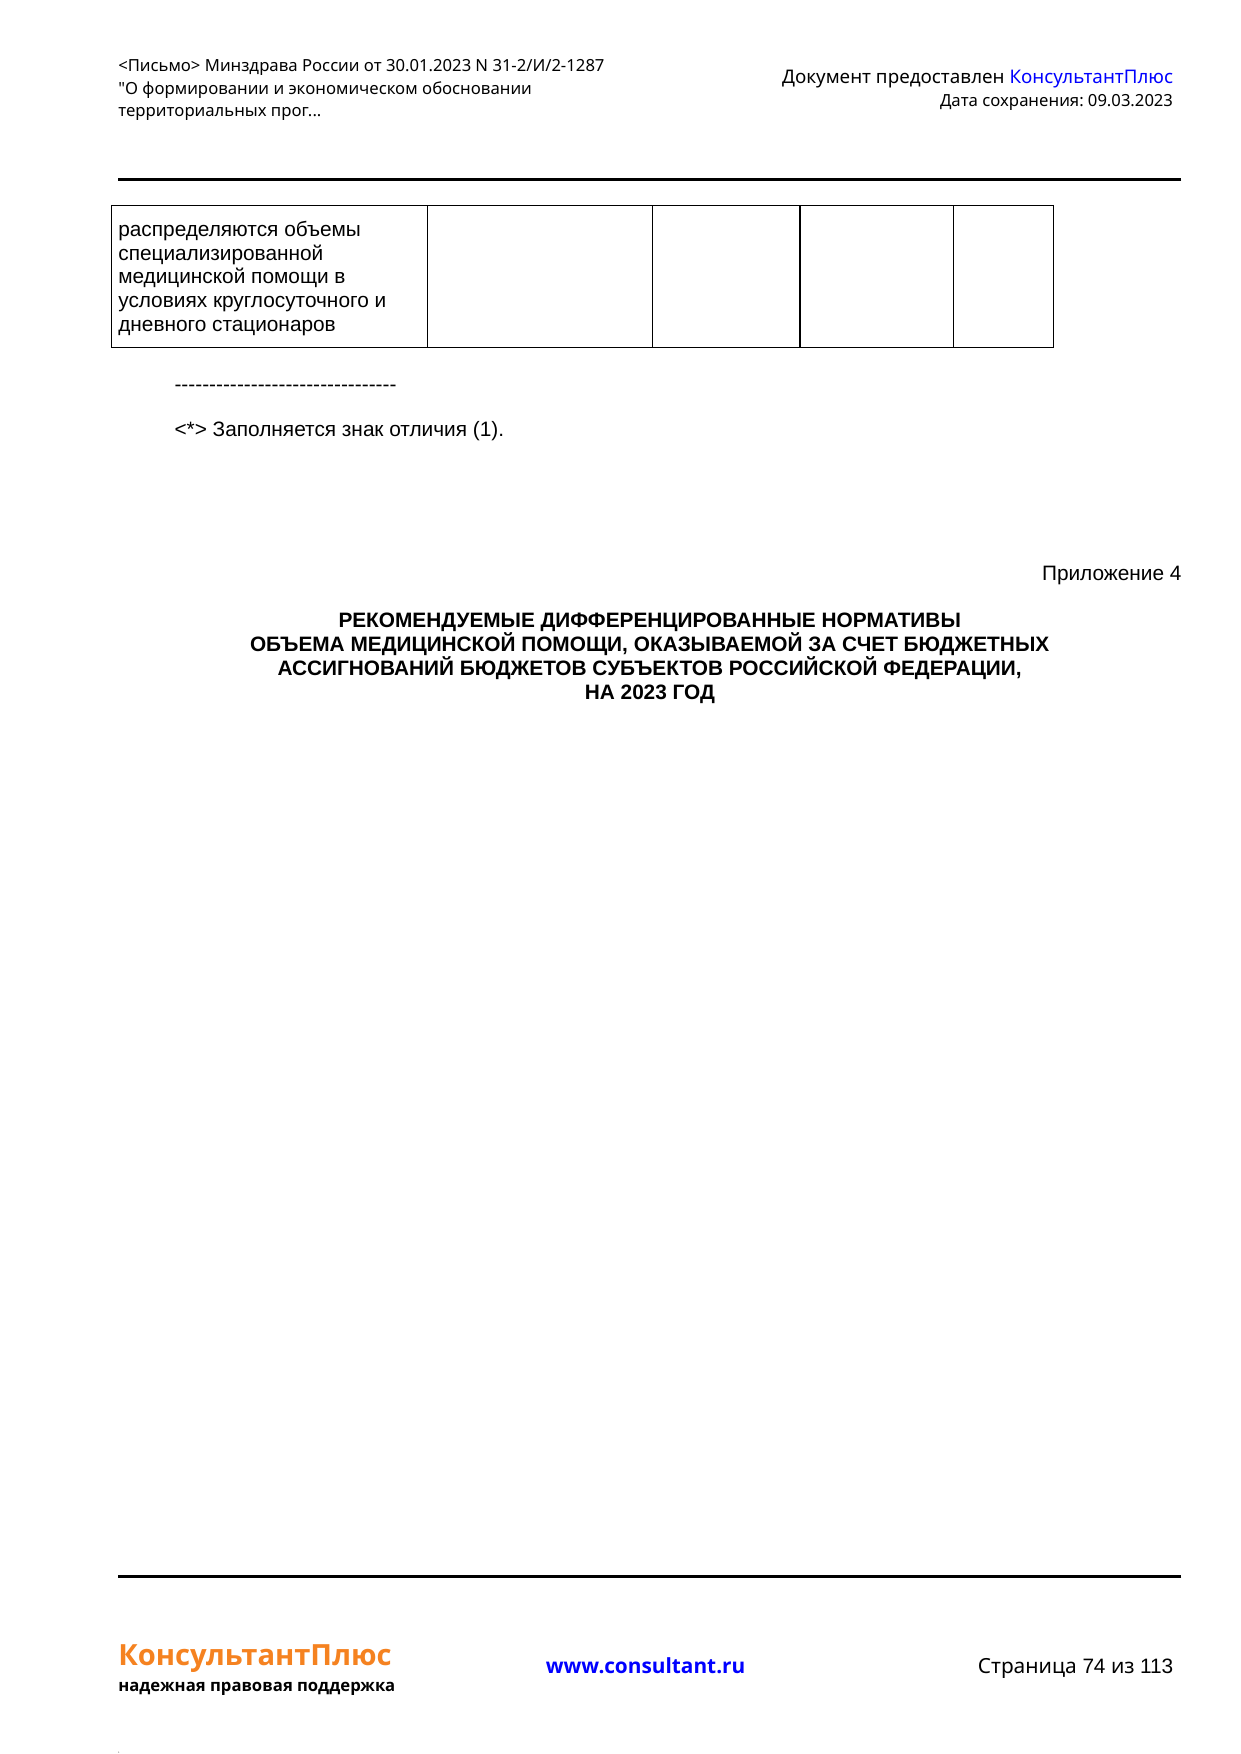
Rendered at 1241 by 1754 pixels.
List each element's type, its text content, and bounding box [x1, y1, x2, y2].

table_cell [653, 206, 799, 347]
title АССИГНОВАНИЙ БЮДЖЕТОВ СУБЪЕКТОВ РОССИЙСКОЙ ФЕДЕРАЦИИ, [118, 656, 1181, 680]
text -------------------------------- [118, 372, 1181, 396]
text <*> Заполняется знак отличия (1). [118, 417, 1181, 441]
title РЕКОМЕНДУЕМЫЕ ДИФФЕРЕНЦИРОВАННЫЕ НОРМАТИВЫ [118, 608, 1181, 632]
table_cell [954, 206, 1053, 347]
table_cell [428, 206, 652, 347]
text Приложение 4 [118, 560, 1181, 584]
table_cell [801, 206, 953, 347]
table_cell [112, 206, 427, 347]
title ОБЪЕМА МЕДИЦИНСКОЙ ПОМОЩИ, ОКАЗЫВАЕМОЙ ЗА СЧЕТ БЮДЖЕТНЫХ [118, 632, 1181, 656]
title НА 2023 ГОД [118, 680, 1181, 704]
